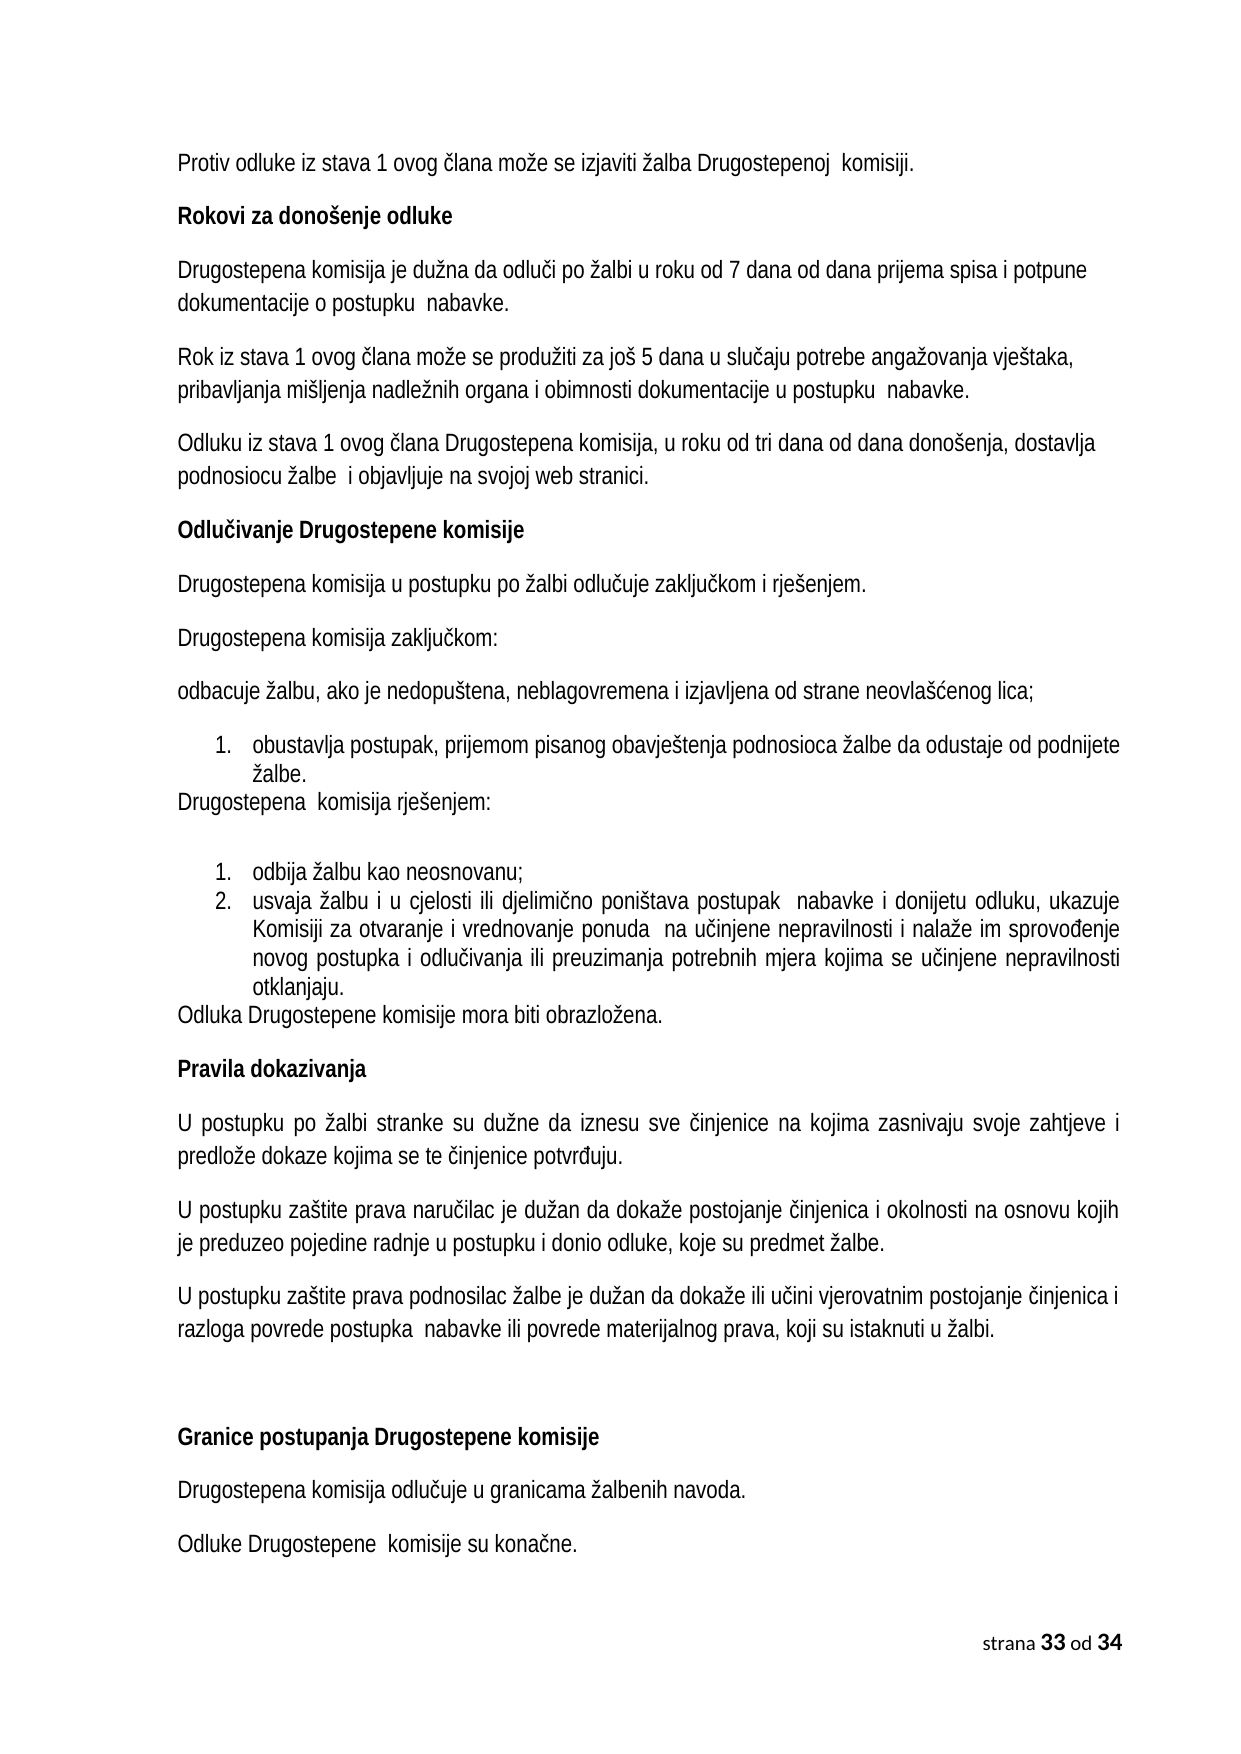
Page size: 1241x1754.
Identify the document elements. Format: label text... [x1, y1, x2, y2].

text Granice postupanja Drugostepene komisije [177, 1422, 1122, 1450]
text Odluka Drugostepene komisije mora biti obrazložena. [177, 1000, 1122, 1029]
text Pravila dokazivanja [177, 1054, 1122, 1083]
text Drugostepena komisija rješenjem: [177, 787, 1122, 816]
text Drugostepena komisija zaključkom: [177, 623, 1122, 651]
text Drugostepena komisija je dužna da odluči po žalbi u roku od 7 dana od dana prijema spisa i potpune dokumentacije o postupku nabavke. [177, 255, 1122, 317]
list obustavlja postupak, prijemom pisanog obavještenja podnosioca žalbe da odustaje od podnijete žalbe. [215, 730, 1122, 787]
list odbija žalbu kao neosnovanu; [215, 857, 1122, 886]
text U postupku zaštite prava naručilac je dužan da dokaže postojanje činjenica i okolnosti na osnovu kojih je preduzeo pojedine radnje u postupku i donio odluke, koje su predmet žalbe. [177, 1194, 1122, 1256]
text Drugostepena komisija u postupku po žalbi odlučuje zaključkom i rješenjem. [177, 569, 1122, 597]
text Rokovi za donošenje odluke [177, 201, 1122, 230]
text U postupku zaštite prava podnosilac žalbe je dužan da dokaže ili učini vjerovatnim postojanje činjenica i razloga povrede postupka nabavke ili povrede materijalnog prava, koji su istaknuti u žalbi. [177, 1281, 1122, 1343]
text Rok iz stava 1 ovog člana može se produžiti za još 5 dana u slučaju potrebe angažovanja vještaka, pribavljanja mišljenja nadležnih organa i obimnosti dokumentacije u postupku nabavke. [177, 342, 1122, 403]
text Drugostepena komisija odlučuje u granicama žalbenih navoda. [177, 1475, 1122, 1504]
list usvaja žalbu i u cjelosti ili djelimično poništava postupak nabavke i donijetu odluku, ukazuje Komisiji za otvaranje i vrednovanje ponuda na učinjene nepravilnosti i nalaže im sprovođenje novog postupka i odlučivanja ili preuzimanja potrebnih mjera kojima se učinjene nepravilnosti otklanjaju. [215, 886, 1122, 1000]
text Protiv odluke iz stava 1 ovog člana može se izjaviti žalba Drugostepenoj komisiji. [177, 148, 1122, 176]
text U postupku po žalbi stranke su dužne da iznesu sve činjenice na kojima zasnivaju svoje zahtjeve i predlože dokaze kojima se te činjenice potvrđuju. [177, 1108, 1122, 1169]
text Odlučivanje Drugostepene komisije [177, 515, 1122, 544]
text Odluku iz stava 1 ovog člana Drugostepena komisija, u roku od tri dana od dana donošenja, dostavlja podnosiocu žalbe i objavljuje na svojoj web stranici. [177, 428, 1122, 490]
text odbacuje žalbu, ako je nedopuštena, neblagovremena i izjavljena od strane neovlašćenog lica; [177, 676, 1122, 705]
text Odluke Drugostepene komisije su konačne. [177, 1529, 1122, 1558]
